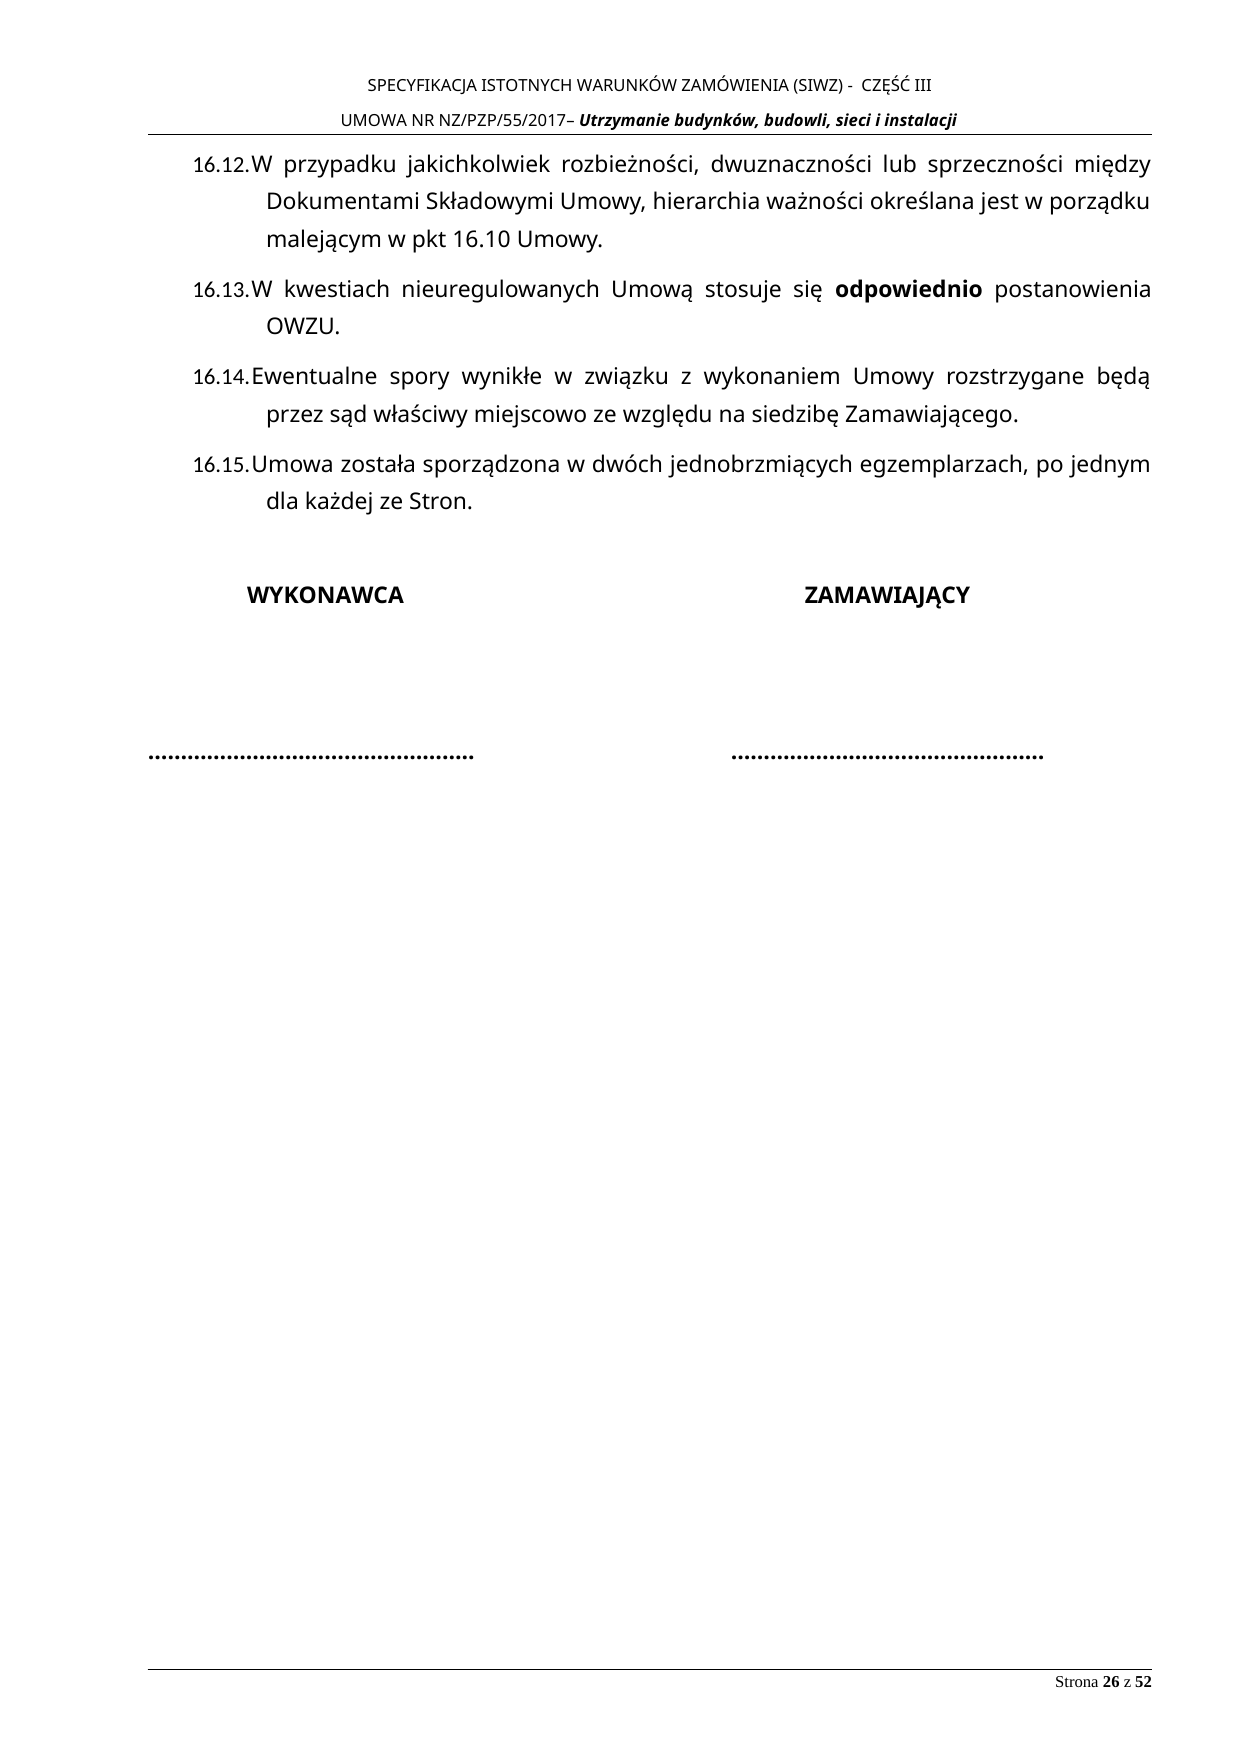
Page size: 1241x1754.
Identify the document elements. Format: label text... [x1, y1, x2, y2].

subtitle W kwestiach nieuregulowanych Umową stosuje się odpowiednio postanowienia OWZU. [192, 273, 1152, 341]
subtitle W przypadku jakichkolwiek rozbieżności, dwuznaczności lub sprzeczności między Dokumentami Składowymi Umowy, hierarchia ważności określana jest w porządku malejącym w pkt 16.10 Umowy. [192, 148, 1152, 254]
text WYKONAWCA ZAMAWIAJĄCY [148, 579, 1152, 610]
subtitle Ewentualne spory wynikłe w związku z wykonaniem Umowy rozstrzygane będą przez sąd właściwy miejscowo ze względu na siedzibę Zamawiającego. [192, 360, 1152, 429]
text ………………………………………….. ………………………………………… [148, 735, 1152, 766]
subtitle Umowa została sporządzona w dwóch jednobrzmiących egzemplarzach, po jednym dla każdej ze Stron. [192, 448, 1152, 516]
